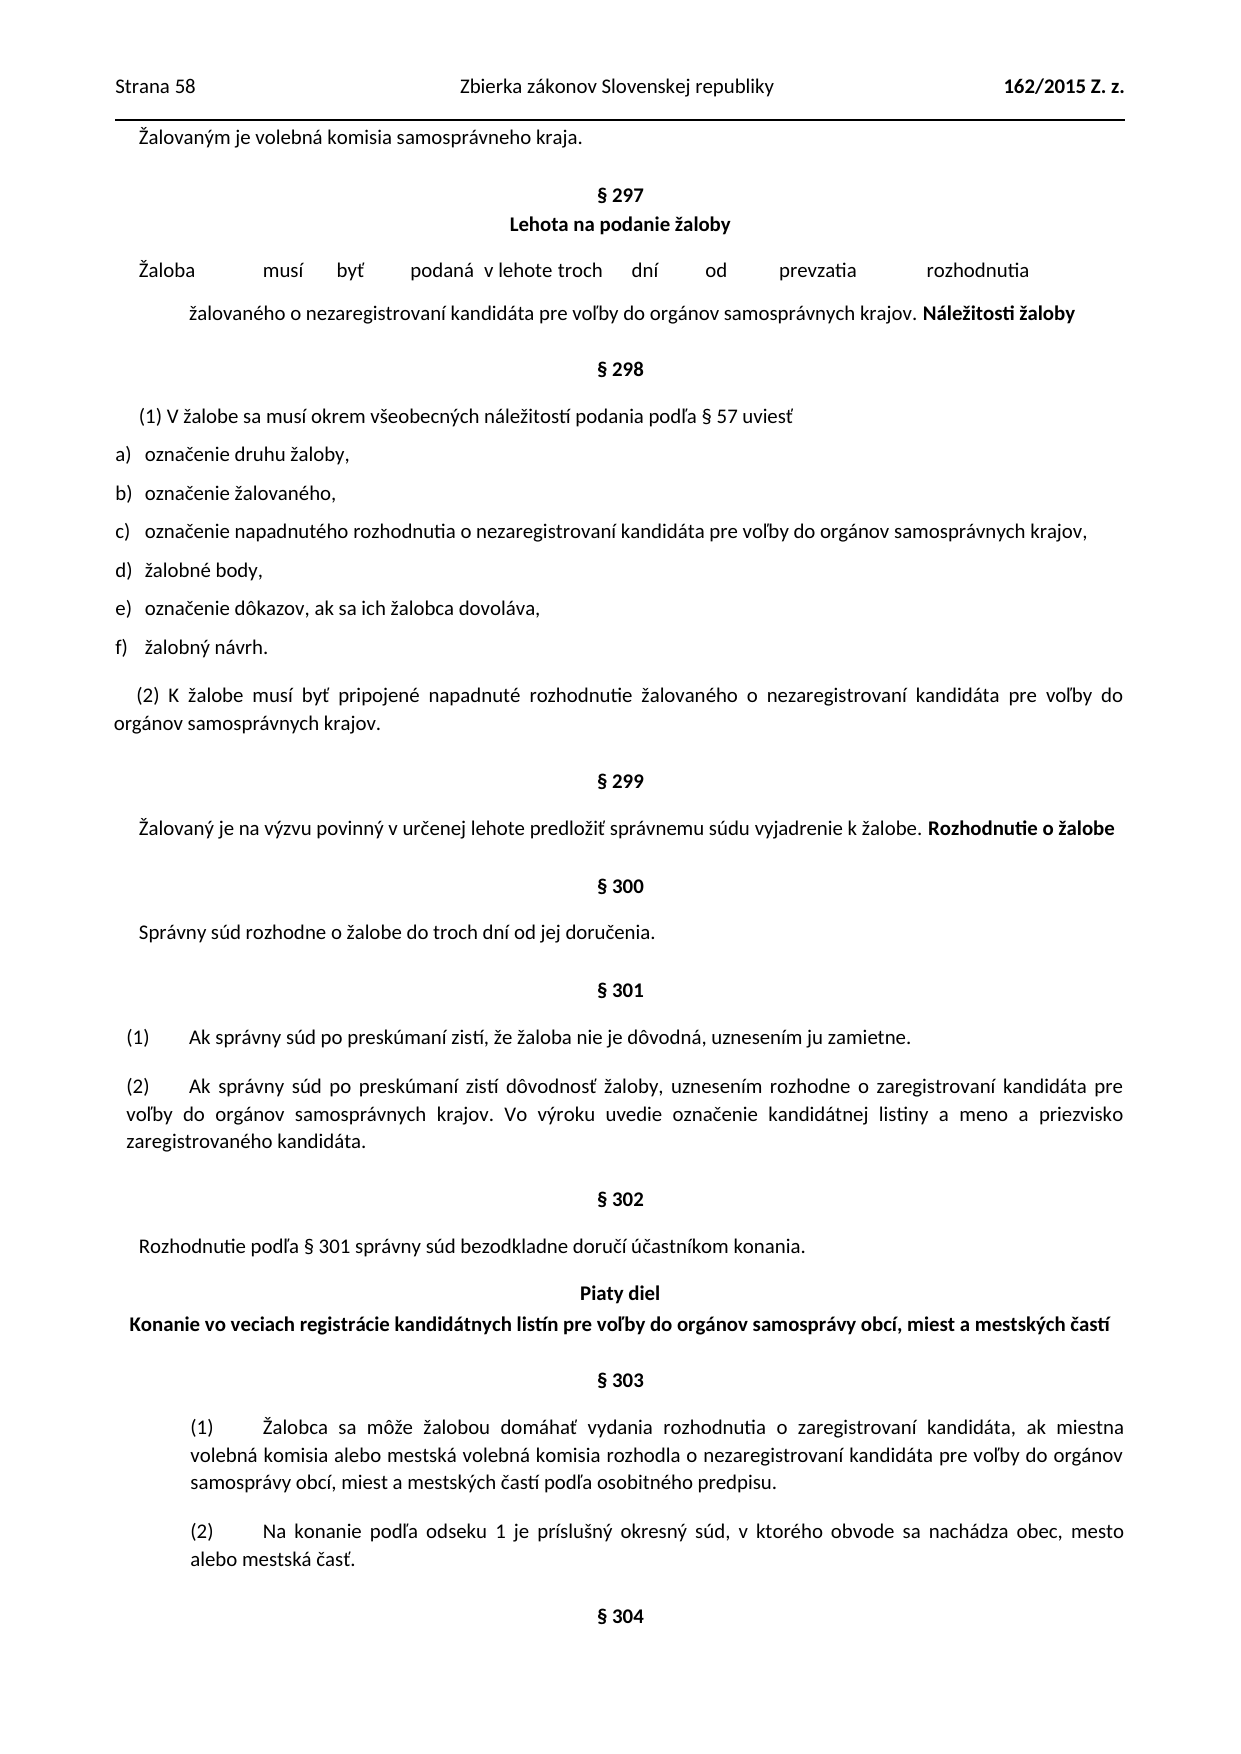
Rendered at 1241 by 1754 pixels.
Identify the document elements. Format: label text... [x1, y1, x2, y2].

text § 297 [124, 182, 1116, 208]
text Piaty diel [124, 1280, 1116, 1306]
text § 298 [124, 356, 1116, 382]
text Správny súd rozhodne o žalobe do troch dní od jej doručenia. [139, 919, 1125, 945]
list žalobné body, [115, 557, 1125, 582]
text § 304 [124, 1603, 1116, 1629]
text § 301 [124, 977, 1116, 1003]
list označenie napadnutého rozhodnutia o nezaregistrovaní kandidáta pre voľby do orgánov samosprávnych krajov, [115, 518, 1125, 544]
list označenie žalovaného, [115, 480, 1125, 506]
text (2) K žalobe musí byť pripojené napadnuté rozhodnutie žalovaného o nezaregistrovaní kandidáta pre voľby do orgánov samosprávnych krajov. [113, 683, 1125, 736]
list Ak správny súd po preskúmaní zistí, že žaloba nie je dôvodná, uznesením ju zamietne. [126, 1024, 1125, 1050]
list Žalobca sa môže žalobou domáhať vydania rozhodnutia o zaregistrovaní kandidáta, ak miestna volebná komisia alebo mestská volebná komisia rozhodla o nezaregistrovaní kandidáta pre voľby do orgánov samosprávy obcí, miest a mestských častí podľa osobitného predpisu. [190, 1414, 1125, 1495]
text § 302 [124, 1186, 1116, 1212]
text § 300 [124, 873, 1116, 898]
list Ak správny súd po preskúmaní zistí dôvodnosť žaloby, uznesením rozhodne o zaregistrovaní kandidáta pre voľby do orgánov samosprávnych krajov. Vo výroku uvedie označenie kandidátnej listiny a meno a priezvisko zaregistrovaného kandidáta. [126, 1073, 1125, 1154]
list Na konanie podľa odseku 1 je príslušný okresný súd, v ktorého obvode sa nachádza obec, mesto alebo mestská časť. [190, 1518, 1125, 1571]
text (1) V žalobe sa musí okrem všeobecných náležitostí podania podľa § 57 uviesť [139, 403, 1125, 429]
text § 303 [124, 1367, 1116, 1393]
text Lehota na podanie žaloby [124, 211, 1116, 236]
text Žalovaným je volebná komisia samosprávneho kraja. [139, 101, 1125, 150]
text § 299 [124, 768, 1116, 793]
text Rozhodnutie podľa § 301 správny súd bezodkladne doručí účastníkom konania. [139, 1233, 1125, 1258]
list žalobný návrh. [115, 634, 1125, 659]
list označenie druhu žaloby, [115, 442, 1125, 467]
text Žalovaný je na výzvu povinný v určenej lehote predložiť správnemu súdu vyjadrenie k žalobe. Rozhodnutie o žalobe [139, 815, 1125, 840]
text Žaloba musí byť podaná v lehote troch dní od prevzatia rozhodnutia žalovaného o nezaregistrovaní kandidáta pre voľby do orgánov samosprávnych krajov. Náležitosti žaloby [115, 257, 1127, 326]
list označenie dôkazov, ak sa ich žalobca dovoláva, [115, 595, 1125, 621]
text Konanie vo veciach registrácie kandidátnych listín pre voľby do orgánov samosprávy obcí, miest a mestských častí [124, 1311, 1116, 1336]
